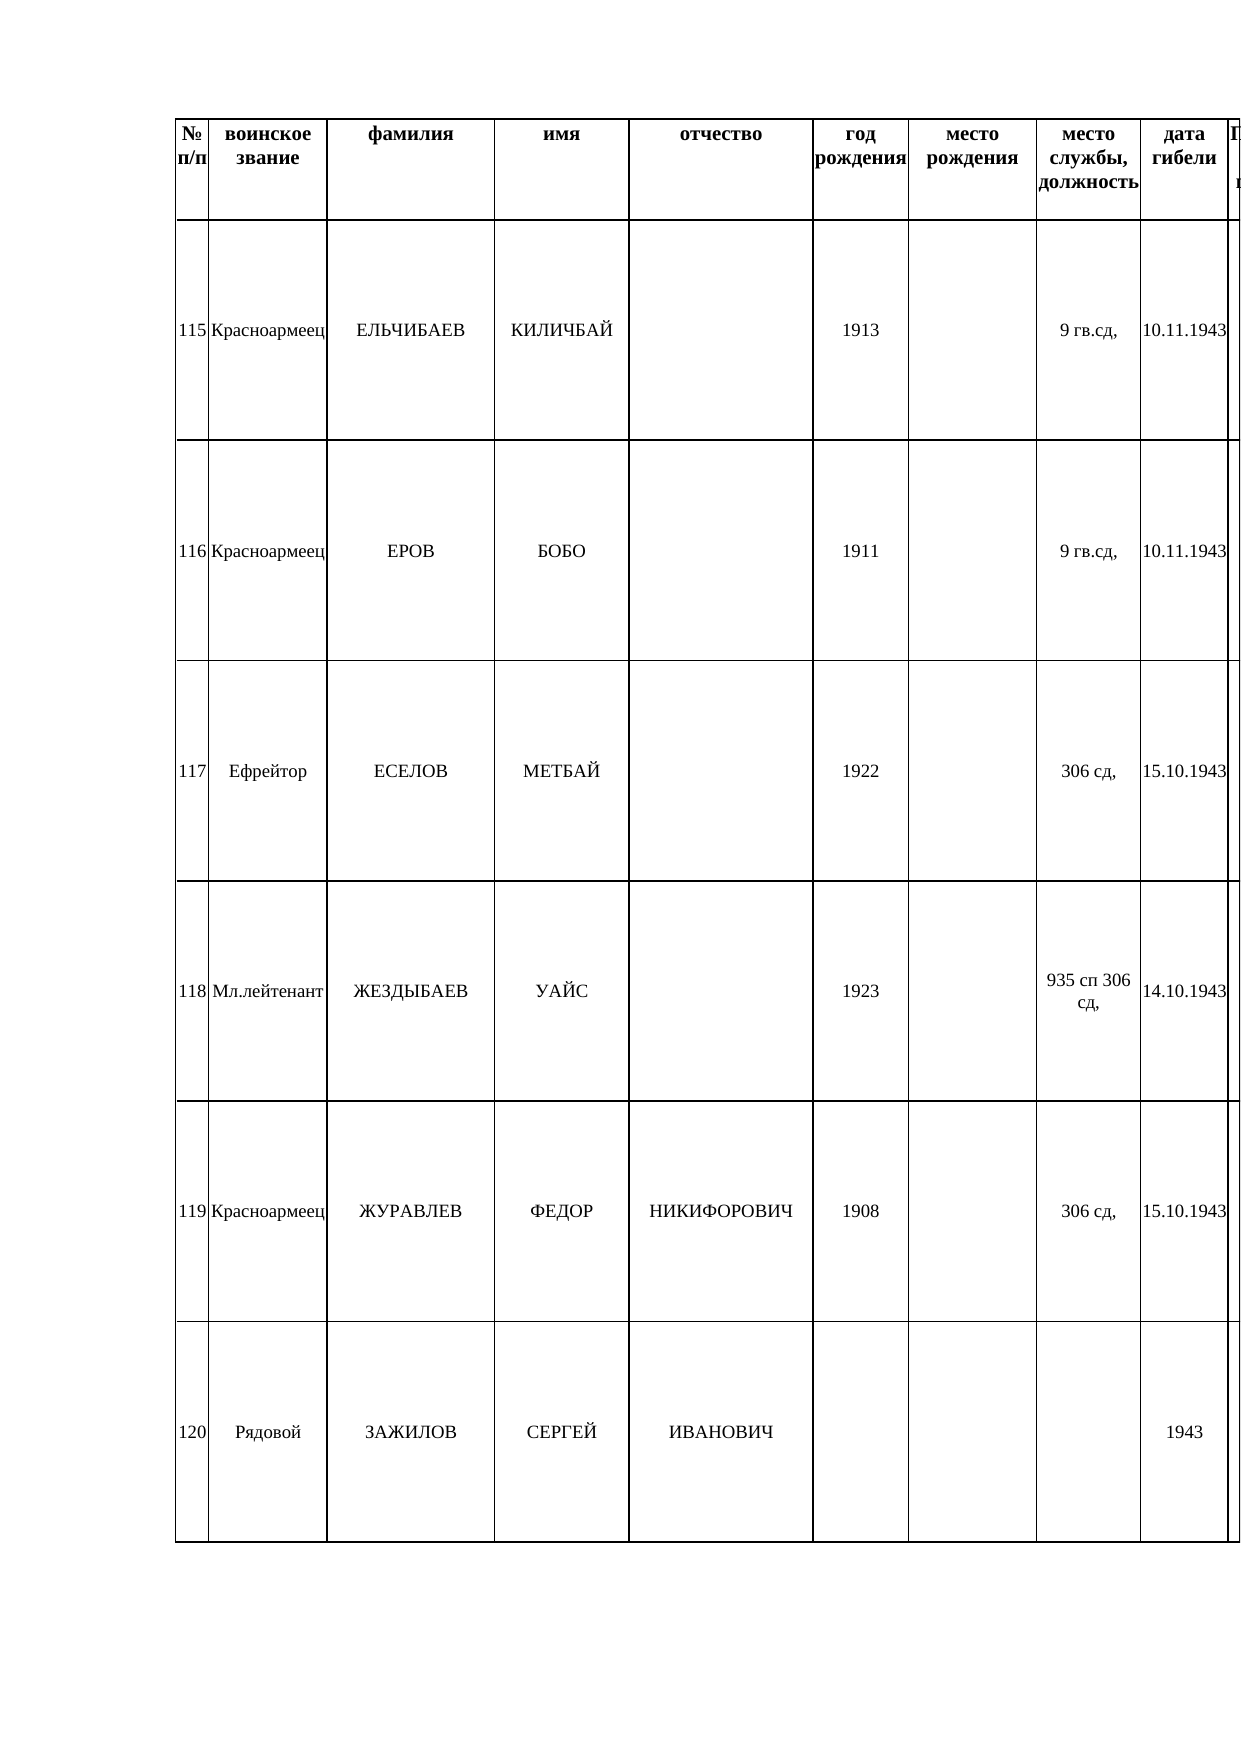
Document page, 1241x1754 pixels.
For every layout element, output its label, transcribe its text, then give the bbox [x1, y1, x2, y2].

table_cell 118 [176, 881, 208, 1100]
table_cell 116 [176, 440, 208, 660]
table_cell Красноармеец [209, 441, 326, 660]
table_cell ЕЛЬЧИБАЕВ [328, 221, 494, 439]
table_cell 306 сд, [1037, 661, 1140, 880]
table_header воинское звание [209, 120, 326, 219]
table_cell 1943 [1141, 1322, 1227, 1541]
table_cell [1229, 882, 1239, 1100]
table_cell [909, 882, 1036, 1100]
table_cell [909, 441, 1036, 660]
table_cell 9 гв.сд, [1037, 441, 1140, 660]
table_header дата гибели [1141, 120, 1227, 219]
table_cell Мл.лейтенант [209, 882, 326, 1100]
table_cell [1229, 441, 1239, 660]
table_cell 1913 [814, 221, 908, 439]
table_cell 15.10.1943 [1141, 661, 1227, 880]
table_cell 1911 [814, 441, 908, 660]
table_cell [1229, 1102, 1239, 1321]
table_cell 120 [176, 1322, 208, 1541]
table_cell 1922 [814, 661, 908, 880]
table_cell Рядовой [209, 1322, 326, 1541]
table_cell 1908 [814, 1102, 908, 1321]
table_cell [630, 661, 812, 880]
table_header № п/п [176, 120, 208, 219]
table_cell НИКИФОРОВИЧ [630, 1102, 812, 1321]
table_cell 9 гв.сд, [1037, 221, 1140, 439]
table_cell Красноармеец [209, 1102, 326, 1321]
table_cell [909, 1322, 1036, 1541]
table_cell 14.10.1943 [1141, 882, 1227, 1100]
table_header фамилия [328, 120, 494, 219]
table_cell БОБО [495, 441, 628, 660]
table_cell Красноармеец [209, 221, 326, 439]
table_cell МЕТБАЙ [495, 661, 628, 880]
table_header отчество [630, 120, 812, 219]
table_header место службы, должность [1037, 120, 1140, 219]
table_cell УАЙС [495, 882, 628, 1100]
table_cell [909, 221, 1036, 439]
table_cell 119 [176, 1101, 208, 1321]
table_cell Ефрейтор [209, 661, 326, 880]
table_cell СЕРГЕЙ [495, 1322, 628, 1541]
table_cell ЕСЕЛОВ [328, 661, 494, 880]
table_header год рождения [814, 120, 908, 219]
table_cell [814, 1322, 908, 1541]
table_cell [630, 221, 812, 439]
table_cell ЕРОВ [328, 441, 494, 660]
table_cell 935 сп 306 сд, [1037, 882, 1140, 1100]
table_cell [1229, 1322, 1239, 1541]
table_cell ФЕДОР [495, 1102, 628, 1321]
table_cell [630, 882, 812, 1100]
table_cell 15.10.1943 [1141, 1102, 1227, 1321]
table_cell [1229, 221, 1239, 439]
table_cell 117 [176, 661, 208, 880]
table_cell [1229, 661, 1239, 880]
table_header имя [495, 120, 628, 219]
table_cell [909, 661, 1036, 880]
table_cell 10.11.1943 [1141, 441, 1227, 660]
table_cell ИВАНОВИЧ [630, 1322, 812, 1541]
table_cell 10.11.1943 [1141, 221, 1227, 439]
table_cell ЗАЖИЛОВ [328, 1322, 494, 1541]
table_header место рождения [909, 120, 1036, 219]
table_cell ЖУРАВЛЕВ [328, 1102, 494, 1321]
table_cell 306 сд, [1037, 1102, 1140, 1321]
table_cell 1923 [814, 882, 908, 1100]
table_cell [1037, 1322, 1140, 1541]
table_cell КИЛИЧБАЙ [495, 221, 628, 439]
table_cell [630, 441, 812, 660]
table_cell [909, 1102, 1036, 1321]
table_cell ЖЕЗДЫБАЕВ [328, 882, 494, 1100]
table_cell 115 [176, 220, 208, 439]
